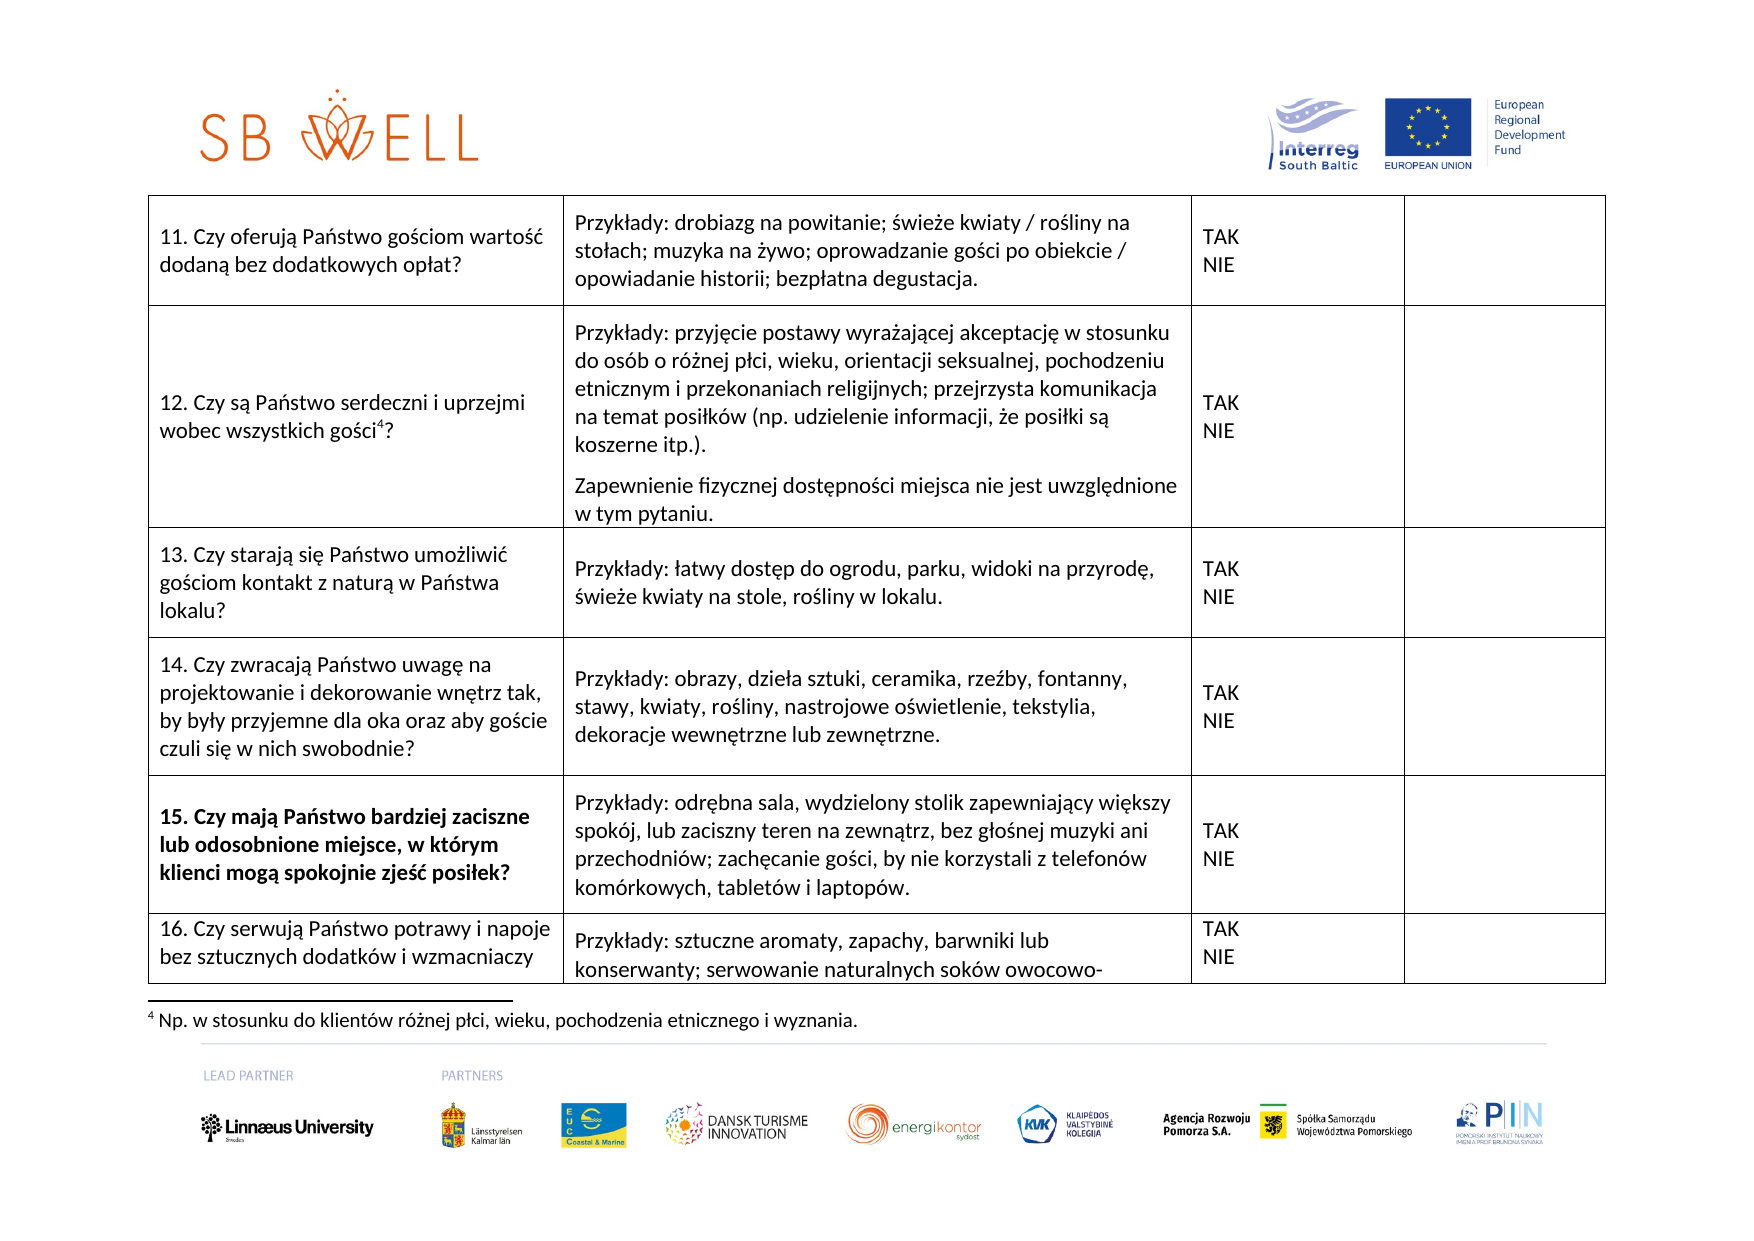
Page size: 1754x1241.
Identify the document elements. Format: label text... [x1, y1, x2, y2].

table_cell TAK NIE [1192, 528, 1404, 637]
table_cell Przykłady: przyjęcie postawy wyrażającej akceptację w stosunku do osób o różnej płci, wieku, orientacji seksualnej, pochodzeniu etnicznym i przekonaniach religijnych; przejrzysta komunikacja na temat posiłków (np. udzielenie informacji, że posiłki są koszerne itp.). Zapewnienie fizycznej dostępności miejsca nie jest uwzględnione w tym pytaniu. [564, 306, 1191, 527]
table_cell 13. Czy starają się Państwo umożliwić gościom kontakt z naturą w Państwa lokalu? [149, 528, 563, 637]
table_cell [1405, 776, 1605, 913]
picture [147, 73, 1607, 195]
table_cell [1405, 914, 1605, 983]
table_cell TAK NIE [1192, 196, 1404, 304]
table_cell Przykłady: obrazy, dzieła sztuki, ceramika, rzeźby, fontanny, stawy, kwiaty, rośliny, nastrojowe oświetlenie, tekstylia, dekoracje wewnętrzne lub zewnętrzne. [564, 638, 1191, 775]
table_cell [1405, 196, 1605, 304]
table_cell 14. Czy zwracają Państwo uwagę na projektowanie i dekorowanie wnętrz tak, by były przyjemne dla oka oraz aby goście czuli się w nich swobodnie? [149, 638, 563, 775]
table_cell 15. Czy mają Państwo bardziej zaciszne lub odosobnione miejsce, w którym klienci mogą spokojnie zjeść posiłek? [149, 776, 563, 913]
table_cell TAK NIE [1192, 914, 1404, 983]
table_cell [1405, 306, 1605, 527]
picture [147, 1032, 1607, 1167]
table_cell 16. Czy serwują Państwo potrawy i napoje bez sztucznych dodatków i wzmacniaczy smaku? [149, 914, 563, 983]
table_cell [1405, 638, 1605, 775]
table_cell 11. Czy oferują Państwo gościom wartość dodaną bez dodatkowych opłat? [149, 196, 563, 304]
table_cell Przykłady: odrębna sala, wydzielony stolik zapewniający większy spokój, lub zaciszny teren na zewnątrz, bez głośnej muzyki ani przechodniów; zachęcanie gości, by nie korzystali z telefonów komórkowych, tabletów i laptopów. [564, 776, 1191, 913]
table_cell 12. Czy są Państwo serdeczni i uprzejmi wobec wszystkich gości? [149, 306, 563, 527]
table_cell [1405, 528, 1605, 637]
table_cell TAK NIE [1192, 306, 1404, 527]
table_cell TAK NIE [1192, 638, 1404, 775]
table_cell Przykłady: łatwy dostęp do ogrodu, parku, widoki na przyrodę, świeże kwiaty na stole, rośliny w lokalu. [564, 528, 1191, 637]
table_cell Przykłady: drobiazg na powitanie; świeże kwiaty / rośliny na stołach; muzyka na żywo; oprowadzanie gości po obiekcie / opowiadanie historii; bezpłatna degustacja. [564, 196, 1191, 304]
table_cell TAK NIE [1192, 776, 1404, 913]
